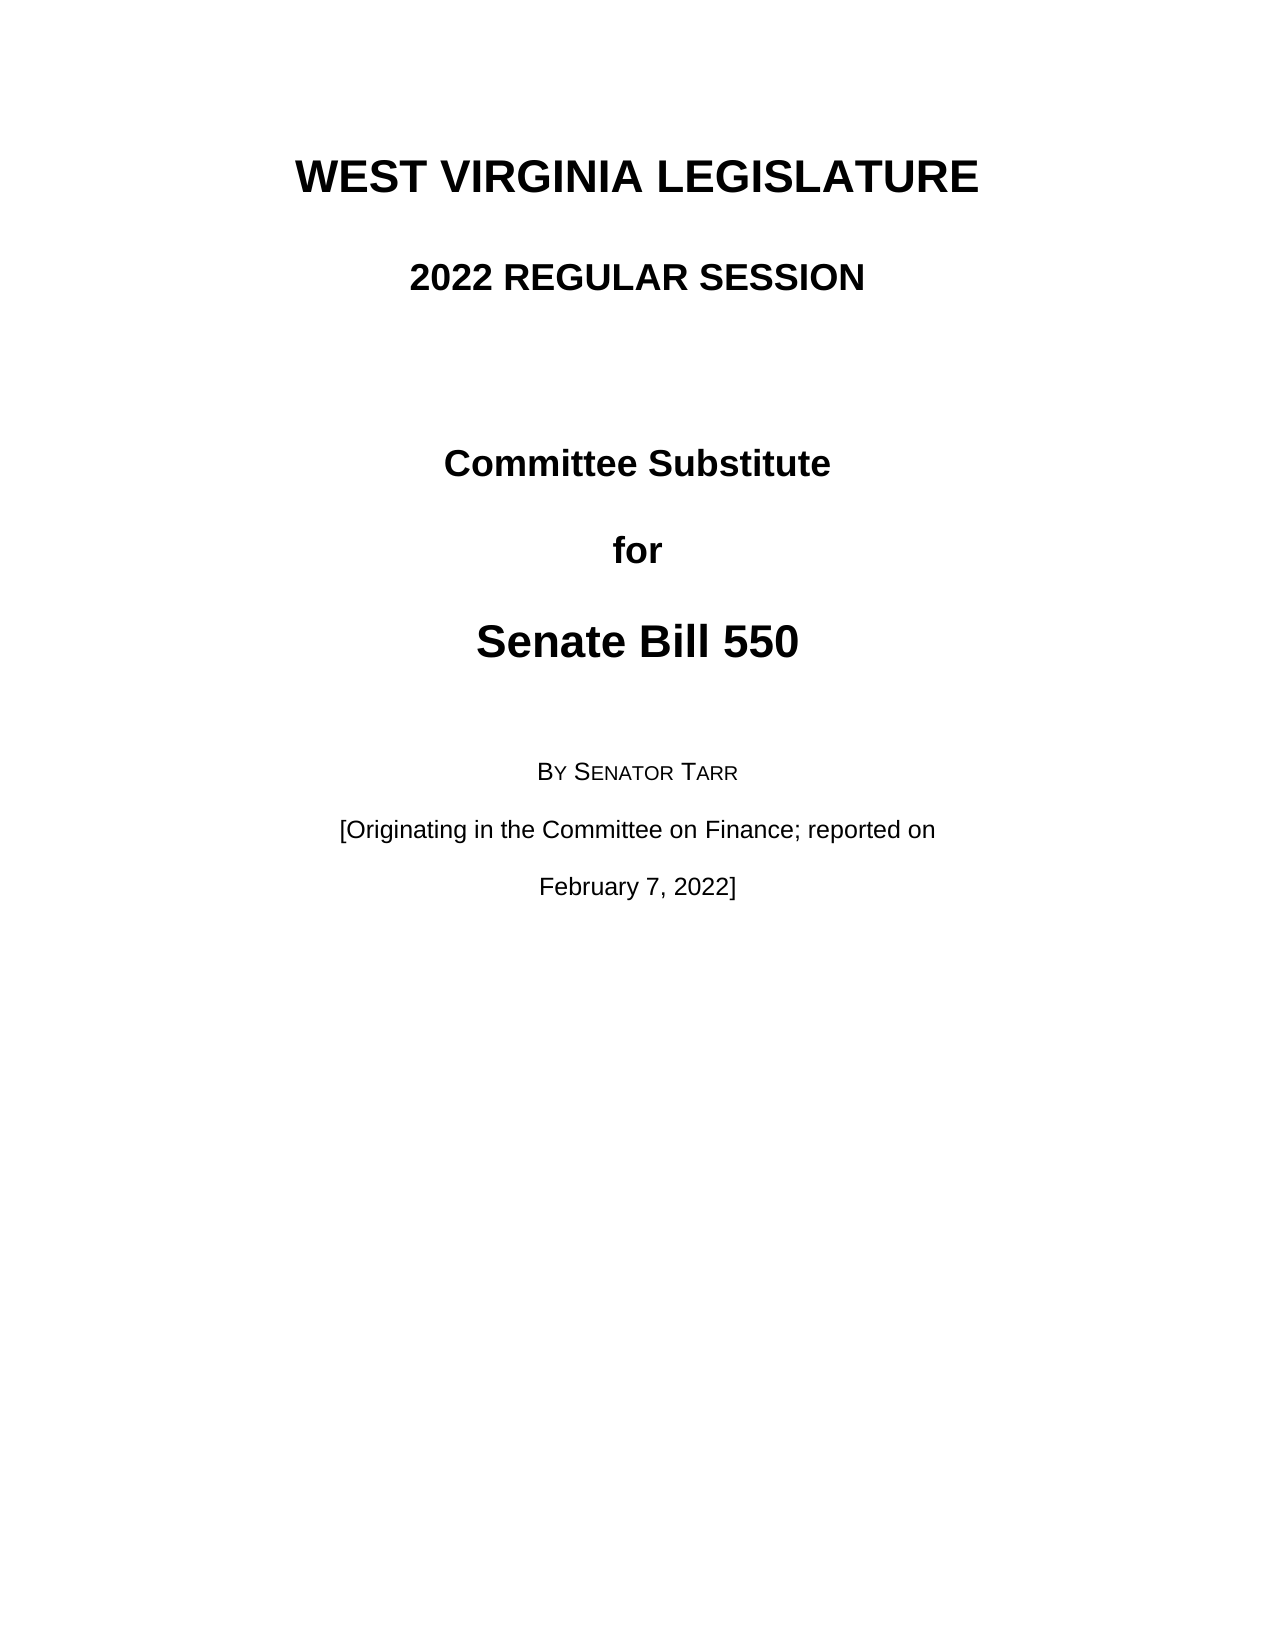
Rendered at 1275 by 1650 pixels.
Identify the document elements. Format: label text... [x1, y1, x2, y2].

title for [150, 528, 1125, 571]
text [Originating in the Committee on ; reported on ] [337, 814, 937, 901]
text Bill [150, 614, 1125, 667]
title 2022 regular session [150, 255, 1125, 298]
title WEST virginia legislature [150, 150, 1125, 203]
text By Senator Tarr [337, 757, 937, 786]
